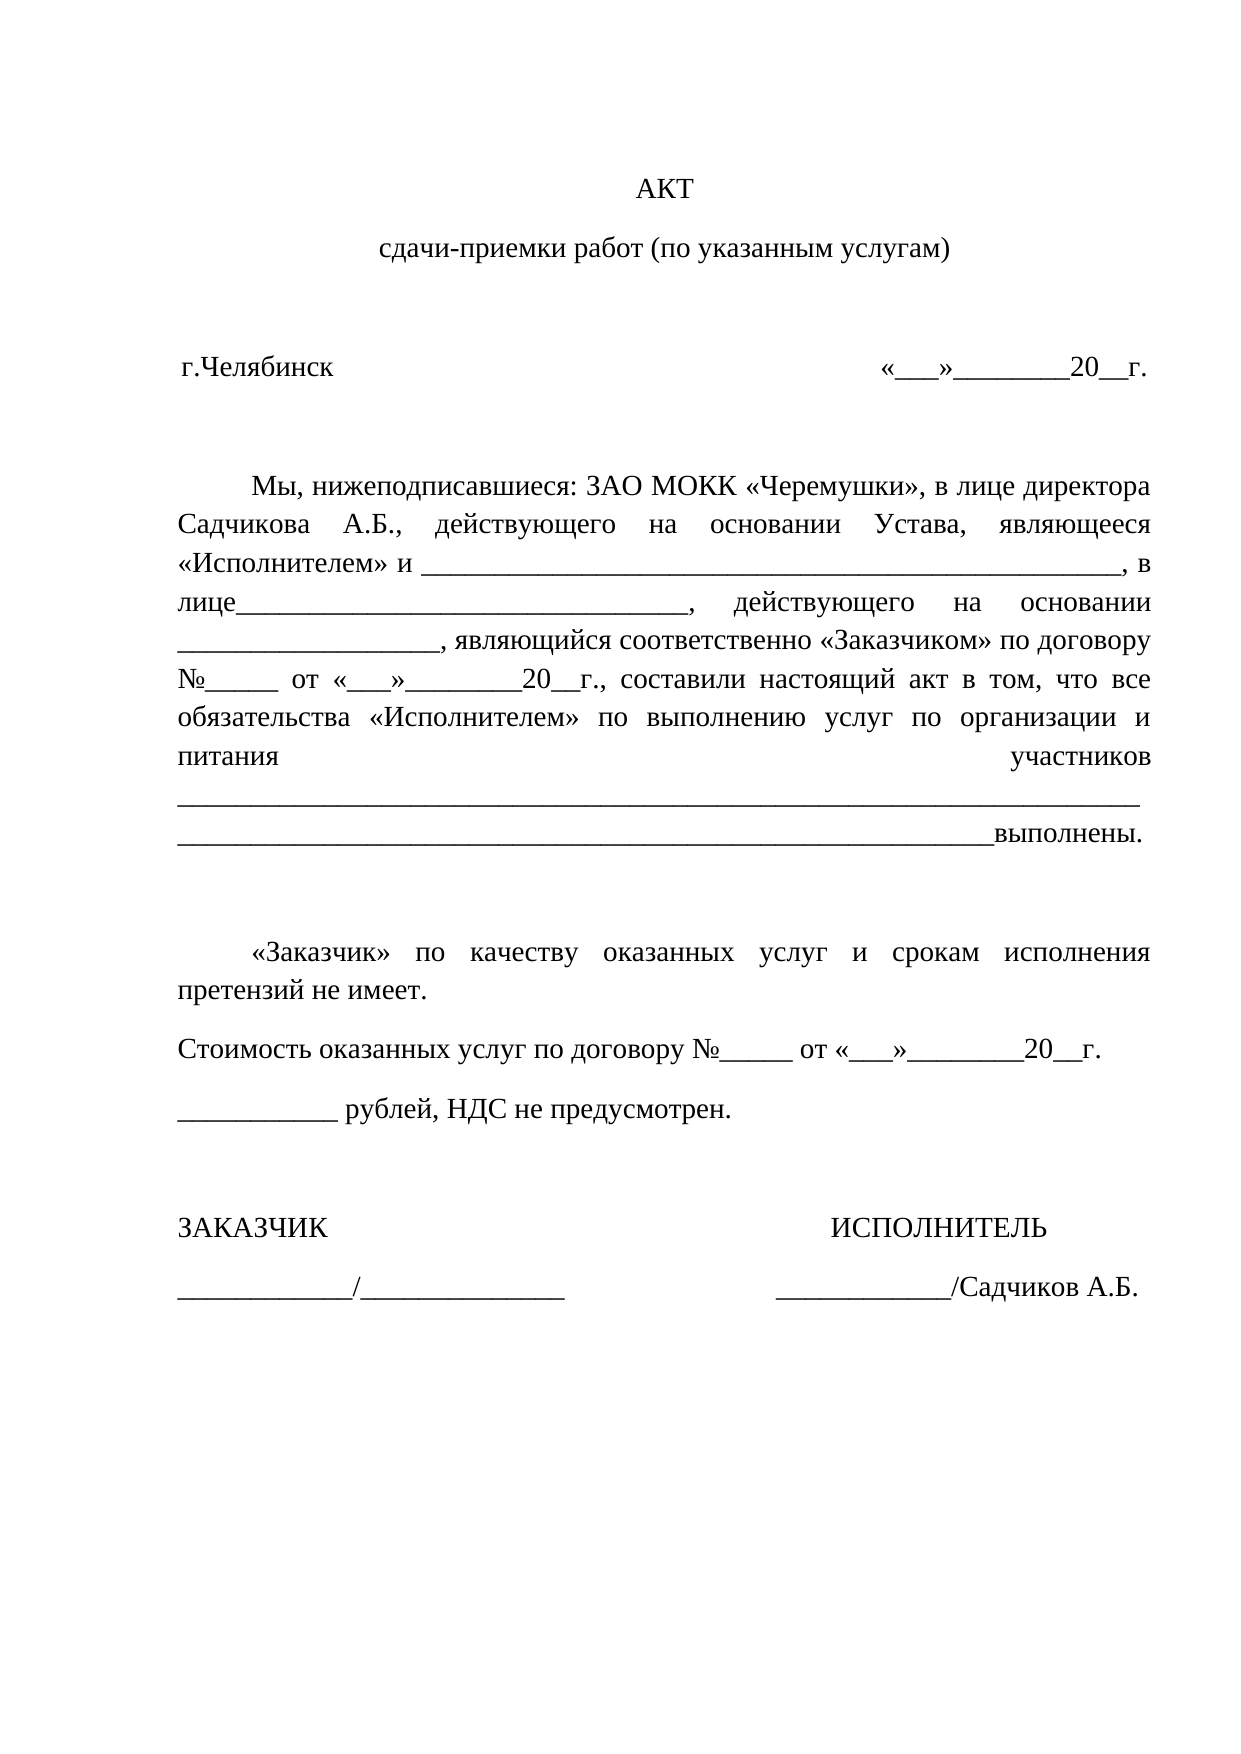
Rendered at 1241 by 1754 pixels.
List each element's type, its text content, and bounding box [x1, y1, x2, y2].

text Стоимость оказанных услуг по договору №_____ от «___»________20__г. [177, 1032, 1152, 1065]
text ___________ рублей, НДС не предусмотрен. [177, 1091, 1152, 1124]
text АКТ [177, 171, 1152, 205]
text ____________/______________ ____________/Садчиков А.Б. [177, 1269, 1152, 1303]
text сдачи-приемки работ (по указанным услугам) [177, 231, 1152, 264]
text ЗАКАЗЧИК ИСПОЛНИТЕЛЬ [177, 1210, 1152, 1243]
text г.Челябинск «___»________20__г. [177, 349, 1152, 383]
text «Заказчик» по качеству оказанных услуг и срокам исполнения претензий не имеет. [177, 934, 1152, 1006]
text Мы, нижеподписавшиеся: ЗАО МОКК «Черемушки», в лице директора Садчикова А.Б., действующего на основании Устава, являющееся «Исполнителем» и ________________________________________________, в лице_______________________________, действующего на основании __________________, являющийся соответственно «Заказчиком» по договору №_____ от «___»________20__г., составили настоящий акт в том, что все обязательства «Исполнителем» по выполнению услуг по организации и питания участников __________________________________________________________________________________________________________________________выполнены. [177, 468, 1152, 848]
